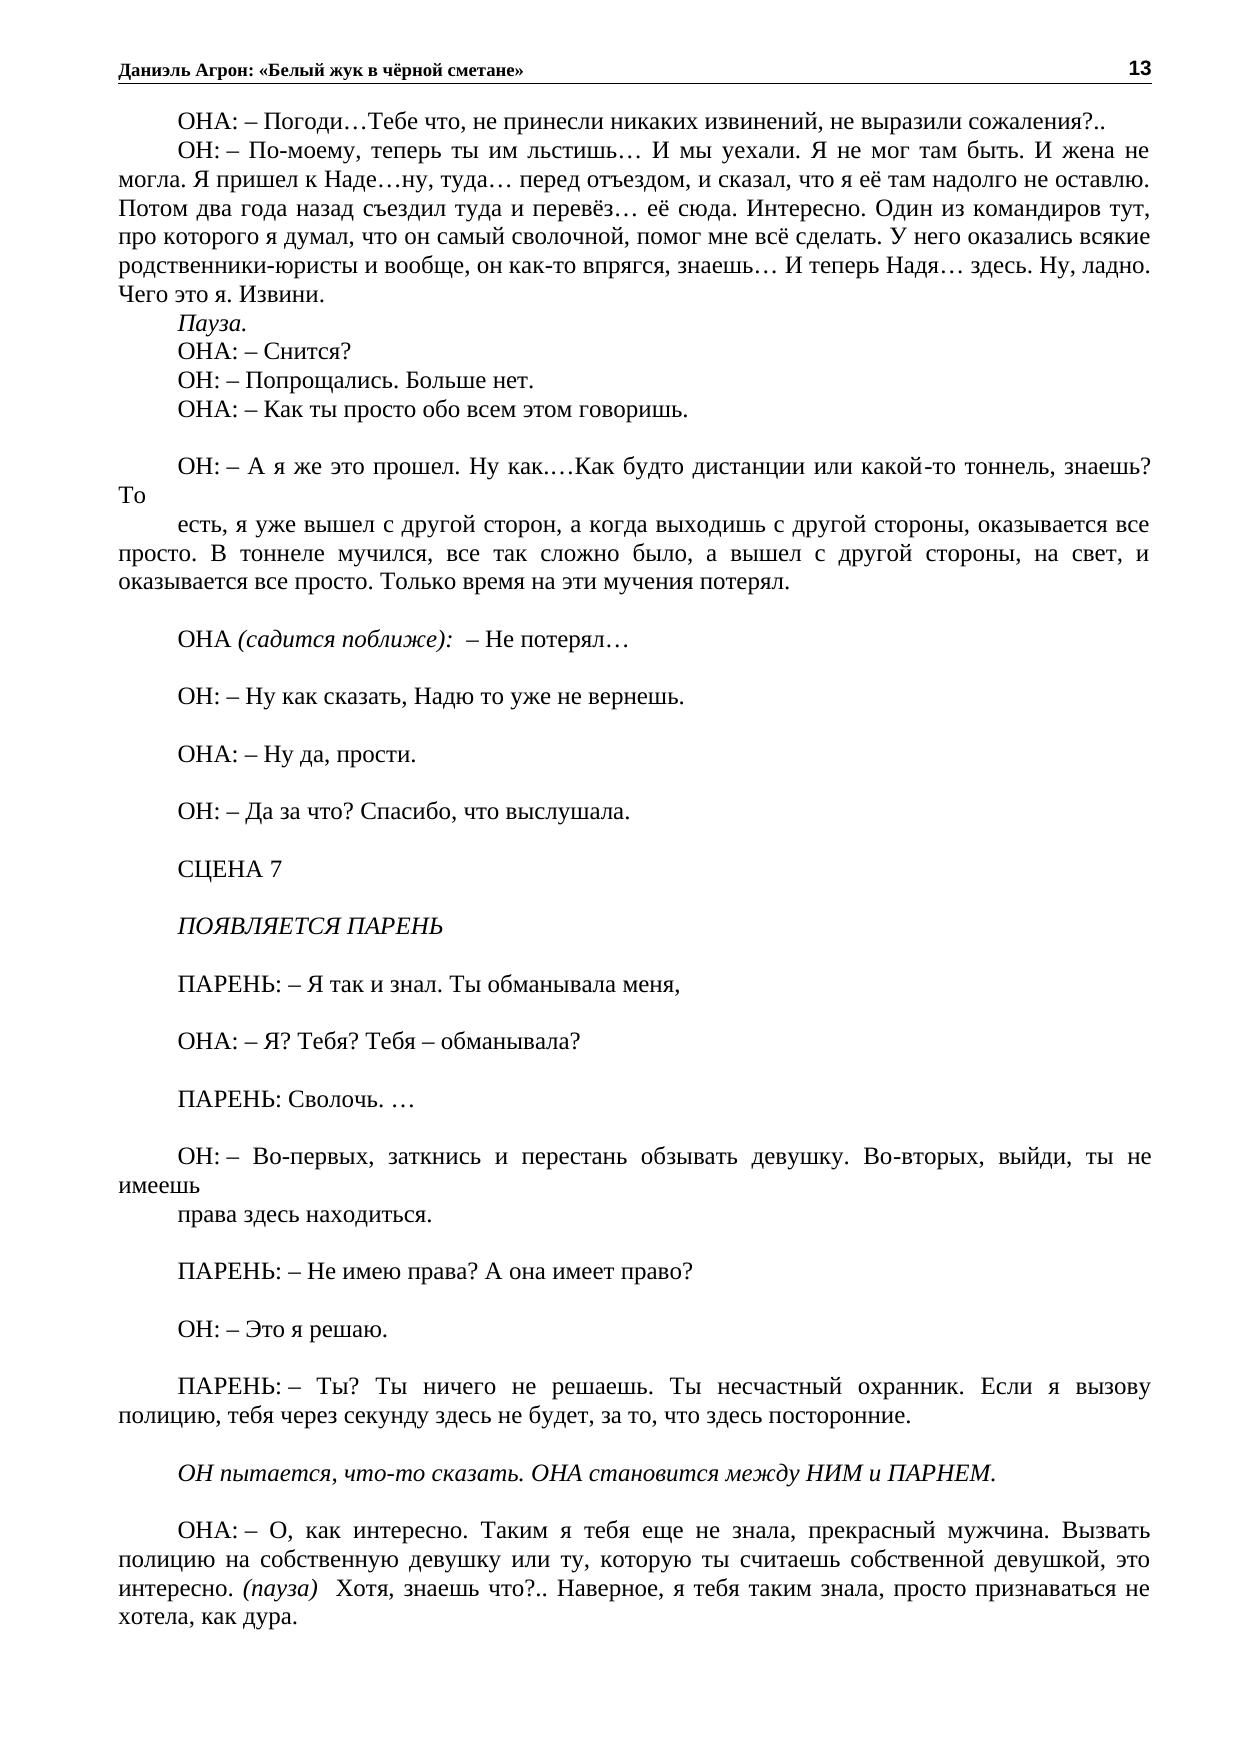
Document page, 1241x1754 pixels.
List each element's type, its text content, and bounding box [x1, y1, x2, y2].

text ОНА: – Я? Тебя? Тебя – обманывала? [118, 1026, 1152, 1055]
text есть, я уже вышел с другой сторон, а когда выходишь с другой стороны, оказывается все просто. В тоннеле мучился, все так сложно было, а вышел с другой стороны, на свет, и оказывается все просто. Только время на эти мучения потерял. [118, 509, 1152, 595]
text ОН: – По-моему, теперь ты им льстишь… И мы уехали. Я не мог там быть. И жена не могла. Я пришел к Наде…ну, туда… перед отъездом, и сказал, что я её там надолго не оставлю. Потом два года назад съездил туда и перевёз… её сюда. Интересно. Один из командиров тут, про которого я думал, что он самый сволочной, помог мне всё сделать. У него оказались всякие родственники-юристы и вообще, он как-то впрягся, знаешь… И теперь Надя… здесь. Ну, ладно. Чего это я. Извини. [118, 135, 1152, 308]
text ОН пытается, что-то сказать. ОНА становится между НИМ и ПАРНЕМ. [118, 1458, 1152, 1486]
text ОН: – Попрощались. Больше нет. [118, 365, 1152, 394]
text ПОЯВЛЯЕТСЯ ПАРЕНЬ [118, 911, 1152, 940]
text ОНА: – Ну да, прости. [118, 739, 1152, 768]
text ОНА: – Как ты просто обо всем этом говоришь. [118, 394, 1152, 423]
text ОН: – Да за что? Спасибо, что выслушала. [118, 796, 1152, 825]
text ОНА (садится поближе): – Не потерял… [118, 624, 1152, 653]
text СЦЕНА 7 [118, 854, 1152, 883]
text ПАРЕНЬ: – Ты? Ты ничего не решаешь. Ты несчастный охранник. Если я вызову полицию, тебя через секунду здесь не будет, за то, что здесь посторонние. [118, 1371, 1152, 1429]
text ОН: – А я же это прошел. Ну как.…Как будто дистанции или какой-то тоннель, знаешь? То [118, 451, 1152, 509]
text ОНА: – Снится? [118, 336, 1152, 365]
text ОНА: – Погоди…Тебе что, не принесли никаких извинений, не выразили сожаления?.. [118, 106, 1152, 135]
text ПАРЕНЬ: – Не имею права? А она имеет право? [118, 1256, 1152, 1285]
text права здесь находиться. [118, 1199, 1152, 1228]
text ОН: – Во-первых, заткнись и перестань обзывать девушку. Во-вторых, выйди, ты не имеешь [118, 1141, 1152, 1199]
text ПАРЕНЬ: – Я так и знал. Ты обманывала меня, [118, 969, 1152, 998]
text ОН: – Ну как сказать, Надю то уже не вернешь. [118, 681, 1152, 710]
text Пауза. [118, 308, 1152, 336]
text ОН: – Это я решаю. [118, 1314, 1152, 1343]
text ОНА: – О, как интересно. Таким я тебя еще не знала, прекрасный мужчина. Вызвать полицию на собственную девушку или ту, которую ты считаешь собственной девушкой, это интересно. (пауза) Хотя, знаешь что?.. Наверное, я тебя таким знала, просто признаваться не хотела, как дура. [118, 1515, 1152, 1630]
text ПАРЕНЬ: Сволочь. … [118, 1084, 1152, 1113]
